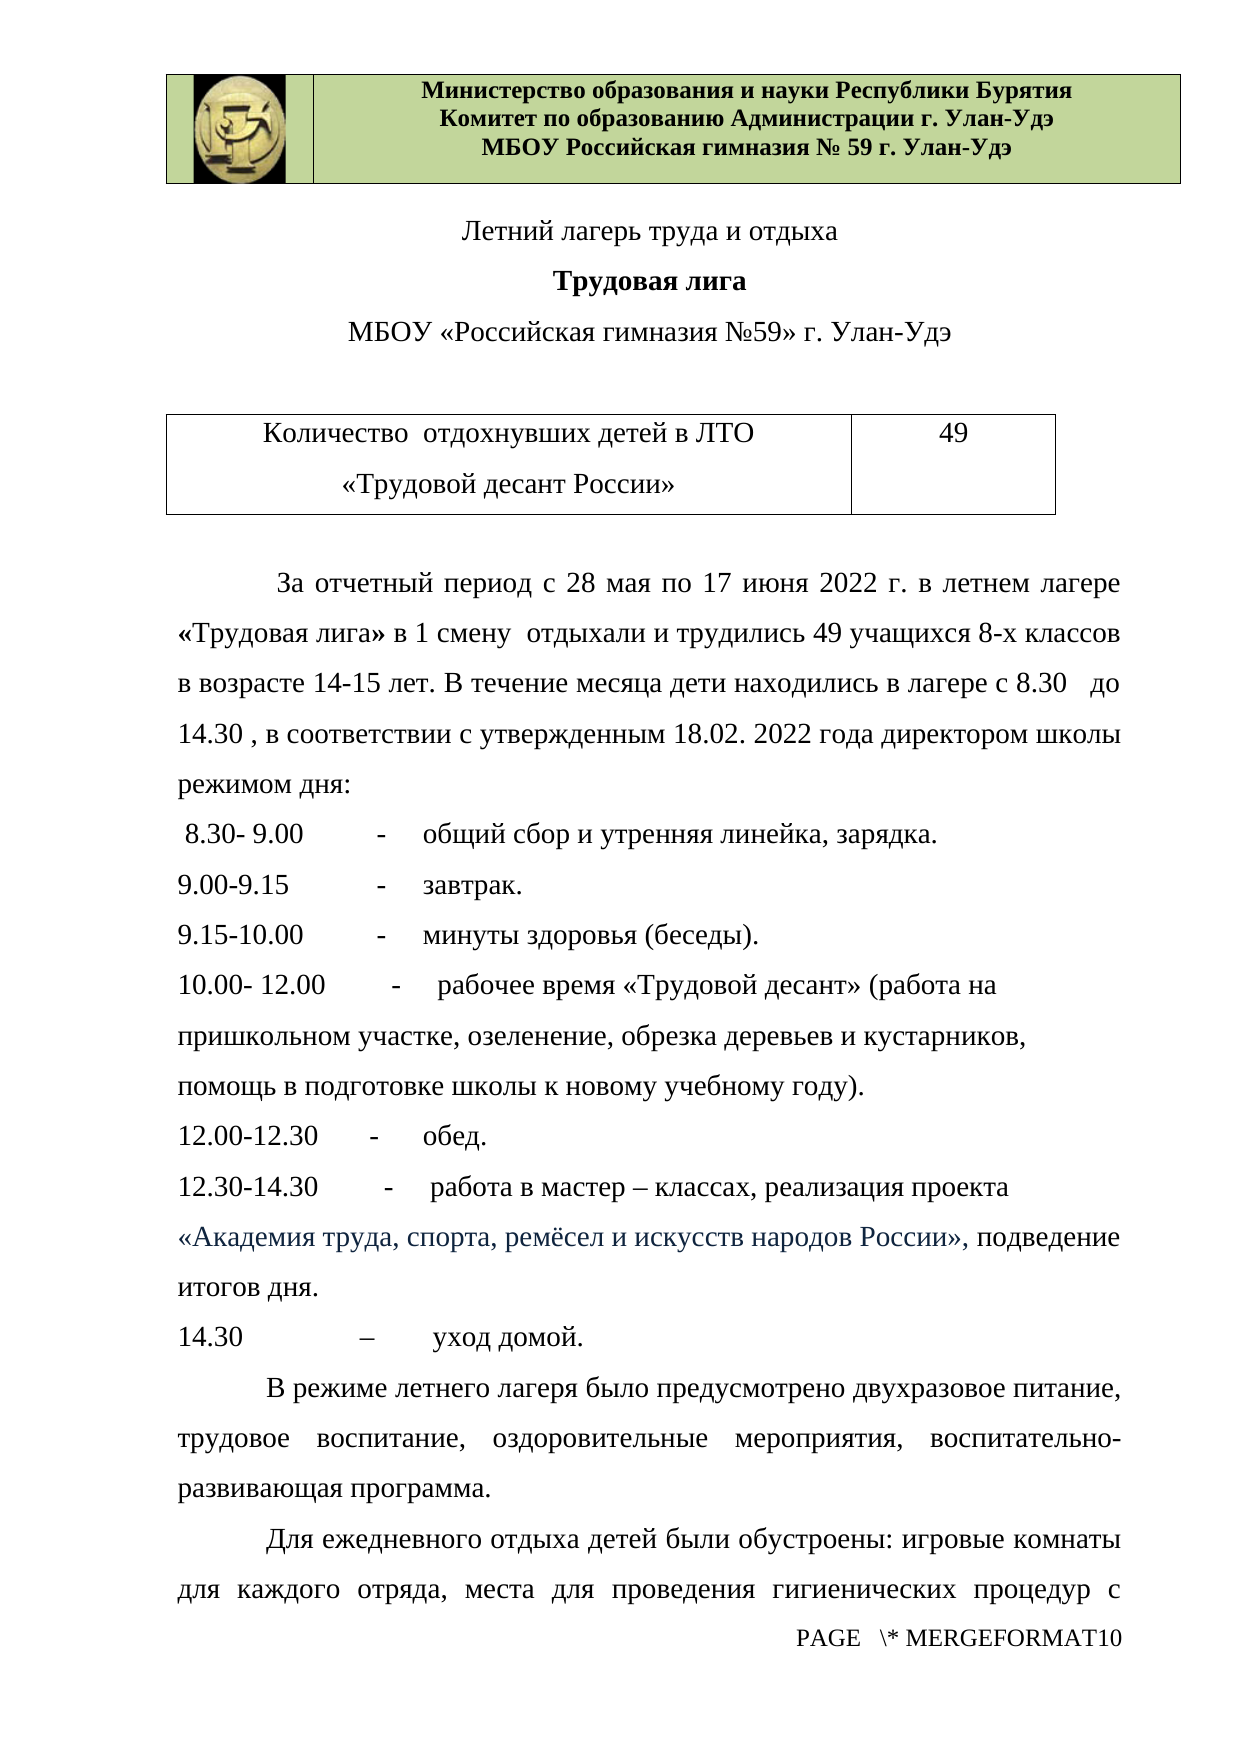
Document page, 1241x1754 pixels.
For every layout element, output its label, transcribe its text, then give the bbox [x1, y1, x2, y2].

text 10.00- 12.00 - рабочее время «Трудовой десант» (работа на пришкольном участке, озеленение, обрезка деревьев и кустарников, помощь в подготовке школы к новому учебному году). [177, 967, 1122, 1102]
text 8.30- 9.00 - общий сбор и утренняя линейка, зарядка. [177, 816, 1122, 850]
text 12.30-14.30 - работа в мастер – классах, реализация проекта «Академия труда, спорта, ремёсел и искусств народов России», подведение итогов дня. [177, 1169, 1122, 1303]
text 14.30 – уход домой. [177, 1319, 1122, 1353]
text За отчетный период с 28 мая по 17 июня 2022 г. в летнем лагере «Трудовая лига» в 1 смену отдыхали и трудились 49 учащихся 8-х классов в возрасте 14-15 лет. В течение месяца дети находились в лагере с 8.30 до 14.30 , в соответствии с утвержденным 18.02. 2022 года директором школы режимом дня: [177, 565, 1122, 800]
text 9.15-10.00 - минуты здоровья (беседы). [177, 917, 1122, 951]
text Трудовая лига [177, 263, 1122, 297]
text МБОУ «Российская гимназия №59» г. Улан-Удэ [177, 314, 1122, 347]
text Летний лагерь труда и отдыха [177, 213, 1122, 247]
text В режиме летнего лагеря было предусмотрено двухразовое питание, трудовое воспитание, оздоровительные мероприятия, воспитательно-развивающая программа. [177, 1370, 1122, 1504]
text 9.00-9.15 - завтрак. [177, 867, 1122, 900]
text 12.00-12.30 - обед. [177, 1118, 1122, 1152]
table_header 49 [852, 415, 1055, 513]
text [177, 1521, 1122, 1605]
table_header Количество отдохнувших детей в ЛТО «Трудовой десант России» [167, 415, 851, 513]
